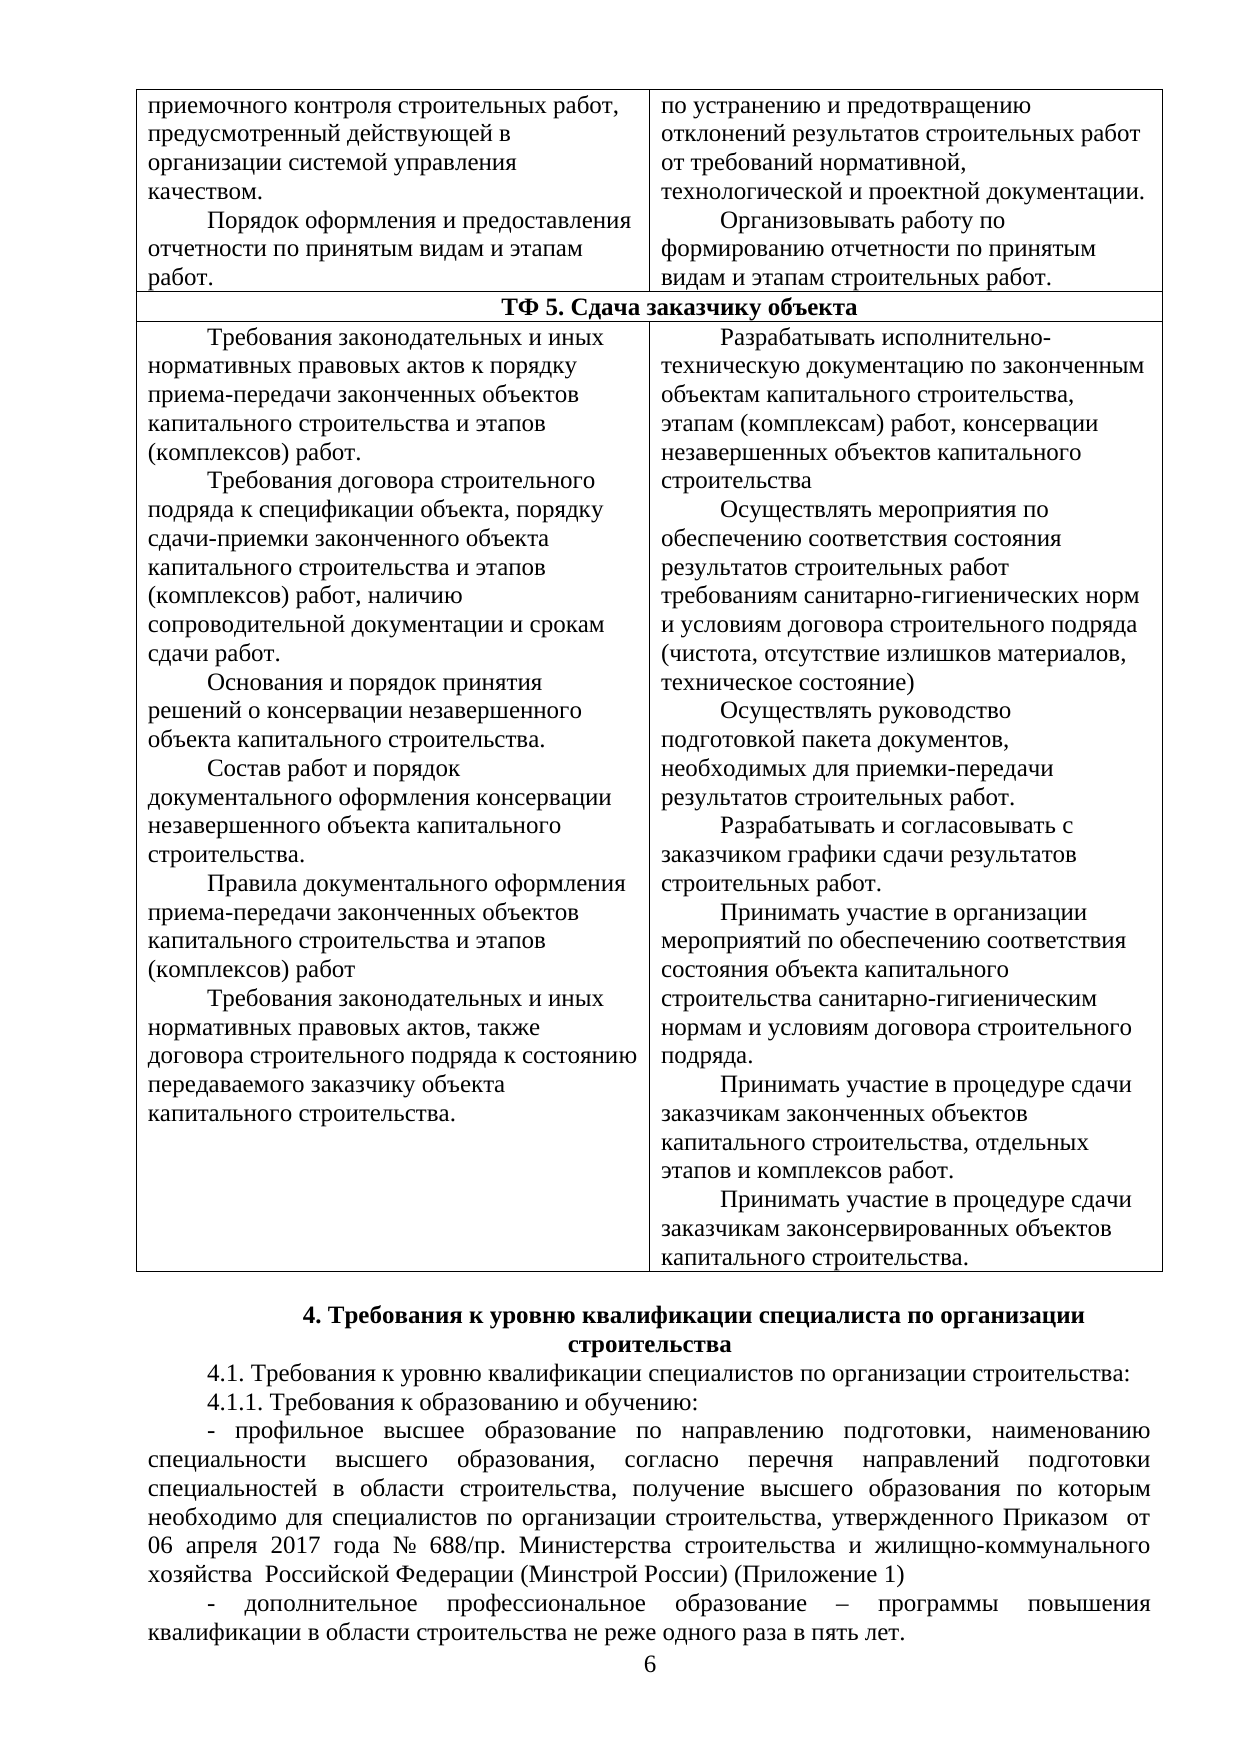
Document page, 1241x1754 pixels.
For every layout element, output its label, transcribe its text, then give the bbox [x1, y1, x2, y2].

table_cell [650, 90, 1162, 291]
text 4.1.1. Требования к образованию и обучению: [148, 1387, 1152, 1415]
text 4.1. Требования к уровню квалификации специалистов по организации строительства: [148, 1358, 1152, 1387]
table_cell ТФ 5. Сдача заказчику объекта [137, 292, 1162, 321]
text 4. Требования к уровню квалификации специалиста по организации [236, 1300, 1152, 1329]
text - профильное высшее образование по направлению подготовки, наименованию специальности высшего образования, согласно перечня направлений подготовки специальностей в области строительства, получение высшего образования по которым необходимо для специалистов по организации строительства, утвержденного Приказом от 06 апреля 2017 года № 688/пр. Министерства строительства и жилищно-коммунального хозяйства Российской Федерации (Минстрой России) (Приложение 1) [148, 1415, 1152, 1588]
text - дополнительное профессиональное образование – программы повышения квалификации в области строительства не реже одного раза в пять лет. [148, 1588, 1152, 1645]
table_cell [137, 90, 649, 291]
text строительства [148, 1329, 1152, 1358]
table_cell Требования законодательных и иных нормативных правовых актов к порядку приема-передачи законченных объектов капитального строительства и этапов (комплексов) работ. Требования договора строительного подряда к спецификации объекта, порядку сдачи-приемки законченного объекта капитального строительства и этапов (комплексов) работ, наличию сопроводительной документации и срокам сдачи работ. Основания и порядок принятия решений о консервации незавершенного объекта капитального строительства. Состав работ и порядок документального оформления консервации незавершенного объекта капитального строительства. Правила документального оформления приема-передачи законченных объектов капитального строительства и этапов (комплексов) работ Требования законодательных и иных нормативных правовых актов, также договора строительного подряда к состоянию передаваемого заказчику объекта капитального строительства. [137, 322, 649, 1271]
table_cell Разрабатывать исполнительно-техническую документацию по законченным объектам капитального строительства, этапам (комплексам) работ, консервации незавершенных объектов капитального строительства Осуществлять мероприятия по обеспечению соответствия состояния результатов строительных работ требованиям санитарно-гигиенических норм и условиям договора строительного подряда (чистота, отсутствие излишков материалов, техническое состояние) Осуществлять руководство подготовкой пакета документов, необходимых для приемки-передачи результатов строительных работ. Разрабатывать и согласовывать с заказчиком графики сдачи результатов строительных работ. Принимать участие в организации мероприятий по обеспечению соответствия состояния объекта капитального строительства санитарно-гигиеническим нормам и условиям договора строительного подряда. Принимать участие в процедуре сдачи заказчикам законченных объектов капитального строительства, отдельных этапов и комплексов работ. Принимать участие в процедуре сдачи заказчикам законсервированных объектов капитального строительства. [650, 322, 1162, 1271]
